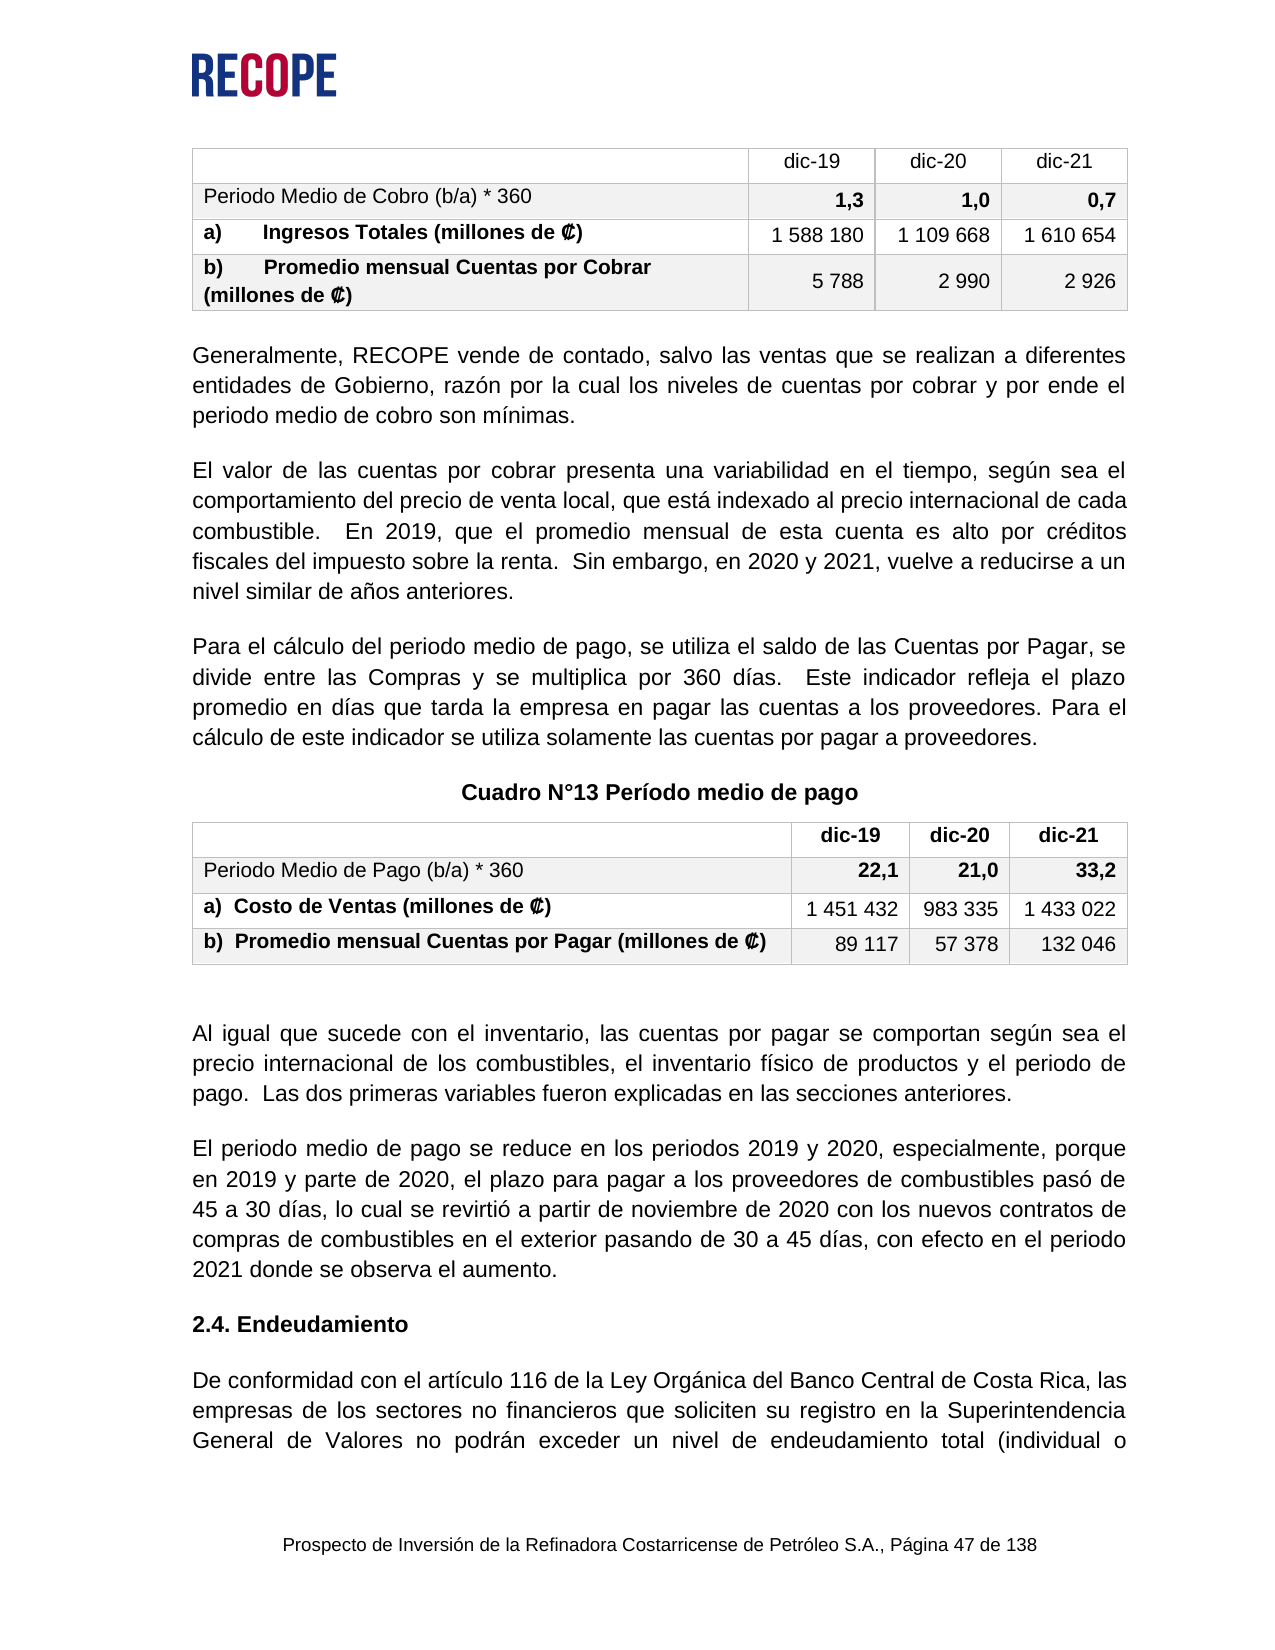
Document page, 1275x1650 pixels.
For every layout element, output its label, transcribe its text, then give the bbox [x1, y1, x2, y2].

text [192, 1367, 1127, 1453]
table_header [193, 823, 791, 857]
table_cell a) Costo de Ventas (millones de ₡) [193, 894, 791, 928]
table_header [193, 149, 748, 183]
table_cell 57 378 [910, 929, 1009, 963]
table_header dic-20 [876, 149, 1001, 183]
table_cell Periodo Medio de Cobro (b/a) * 360 [193, 184, 748, 218]
text El periodo medio de pago se reduce en los periodos 2019 y 2020, especialmente, porque en 2019 y parte de 2020, el plazo para pagar a los proveedores de combustibles pasó de 45 a 30 días, lo cual se revirtió a partir de noviembre de 2020 con los nuevos contratos de compras de combustibles en el exterior pasando de 30 a 45 días, con efecto en el periodo 2021 donde se observa el aumento. [192, 1135, 1127, 1282]
table_header dic-19 [792, 823, 909, 857]
table_header dic-21 [1002, 149, 1127, 183]
table_header dic-21 [1010, 823, 1127, 857]
table_cell 22,1 [792, 858, 909, 893]
table_cell b) Promedio mensual Cuentas por Cobrar (millones de ₡) [193, 255, 748, 310]
table_header dic-19 [749, 149, 874, 183]
table_cell 33,2 [1010, 858, 1127, 893]
table_cell 1 610 654 [1002, 220, 1127, 254]
table_cell 2 990 [876, 255, 1001, 310]
table_cell 5 788 [749, 255, 874, 310]
table_cell 1 588 180 [749, 220, 874, 254]
text El valor de las cuentas por cobrar presenta una variabilidad en el tiempo, según sea el comportamiento del precio de venta local, que está indexado al precio internacional de cada combustible. En 2019, que el promedio mensual de esta cuenta es alto por créditos fiscales del impuesto sobre la renta. Sin embargo, en 2020 y 2021, vuelve a reducirse a un nivel similar de años anteriores. [192, 457, 1127, 604]
table_header dic-20 [910, 823, 1009, 857]
text Generalmente, RECOPE vende de contado, salvo las ventas que se realizan a diferentes entidades de Gobierno, razón por la cual los niveles de cuentas por cobrar y por ende el periodo medio de cobro son mínimas. [192, 342, 1127, 428]
table_cell 1 109 668 [876, 220, 1001, 254]
text Para el cálculo del periodo medio de pago, se utiliza el saldo de las Cuentas por Pagar, se divide entre las Compras y se multiplica por 360 días. Este indicador refleja el plazo promedio en días que tarda la empresa en pagar las cuentas a los proveedores. Para el cálculo de este indicador se utiliza solamente las cuentas por pagar a proveedores. [192, 633, 1127, 750]
table_cell 1 433 022 [1010, 894, 1127, 928]
table_cell 89 117 [792, 929, 909, 963]
picture [192, 53, 337, 97]
table_cell 132 046 [1010, 929, 1127, 963]
table_cell b) Promedio mensual Cuentas por Pagar (millones de ₡) [193, 929, 791, 963]
table_cell 21,0 [910, 858, 1009, 893]
text Al igual que sucede con el inventario, las cuentas por pagar se comportan según sea el precio internacional de los combustibles, el inventario físico de productos y el periodo de pago. Las dos primeras variables fueron explicadas en las secciones anteriores. [192, 1020, 1127, 1106]
table_cell a) Ingresos Totales (millones de ₡) [193, 220, 748, 254]
text Cuadro N°13 Período medio de pago [192, 779, 1127, 805]
table_cell Periodo Medio de Pago (b/a) * 360 [193, 858, 791, 893]
table_cell 1,3 [749, 184, 874, 218]
table_cell 1 451 432 [792, 894, 909, 928]
subtitle 2.4. Endeudamiento [192, 1311, 1127, 1338]
table_cell 0,7 [1002, 184, 1127, 218]
table_cell 1,0 [876, 184, 1001, 218]
table_cell 983 335 [910, 894, 1009, 928]
table_cell 2 926 [1002, 255, 1127, 310]
